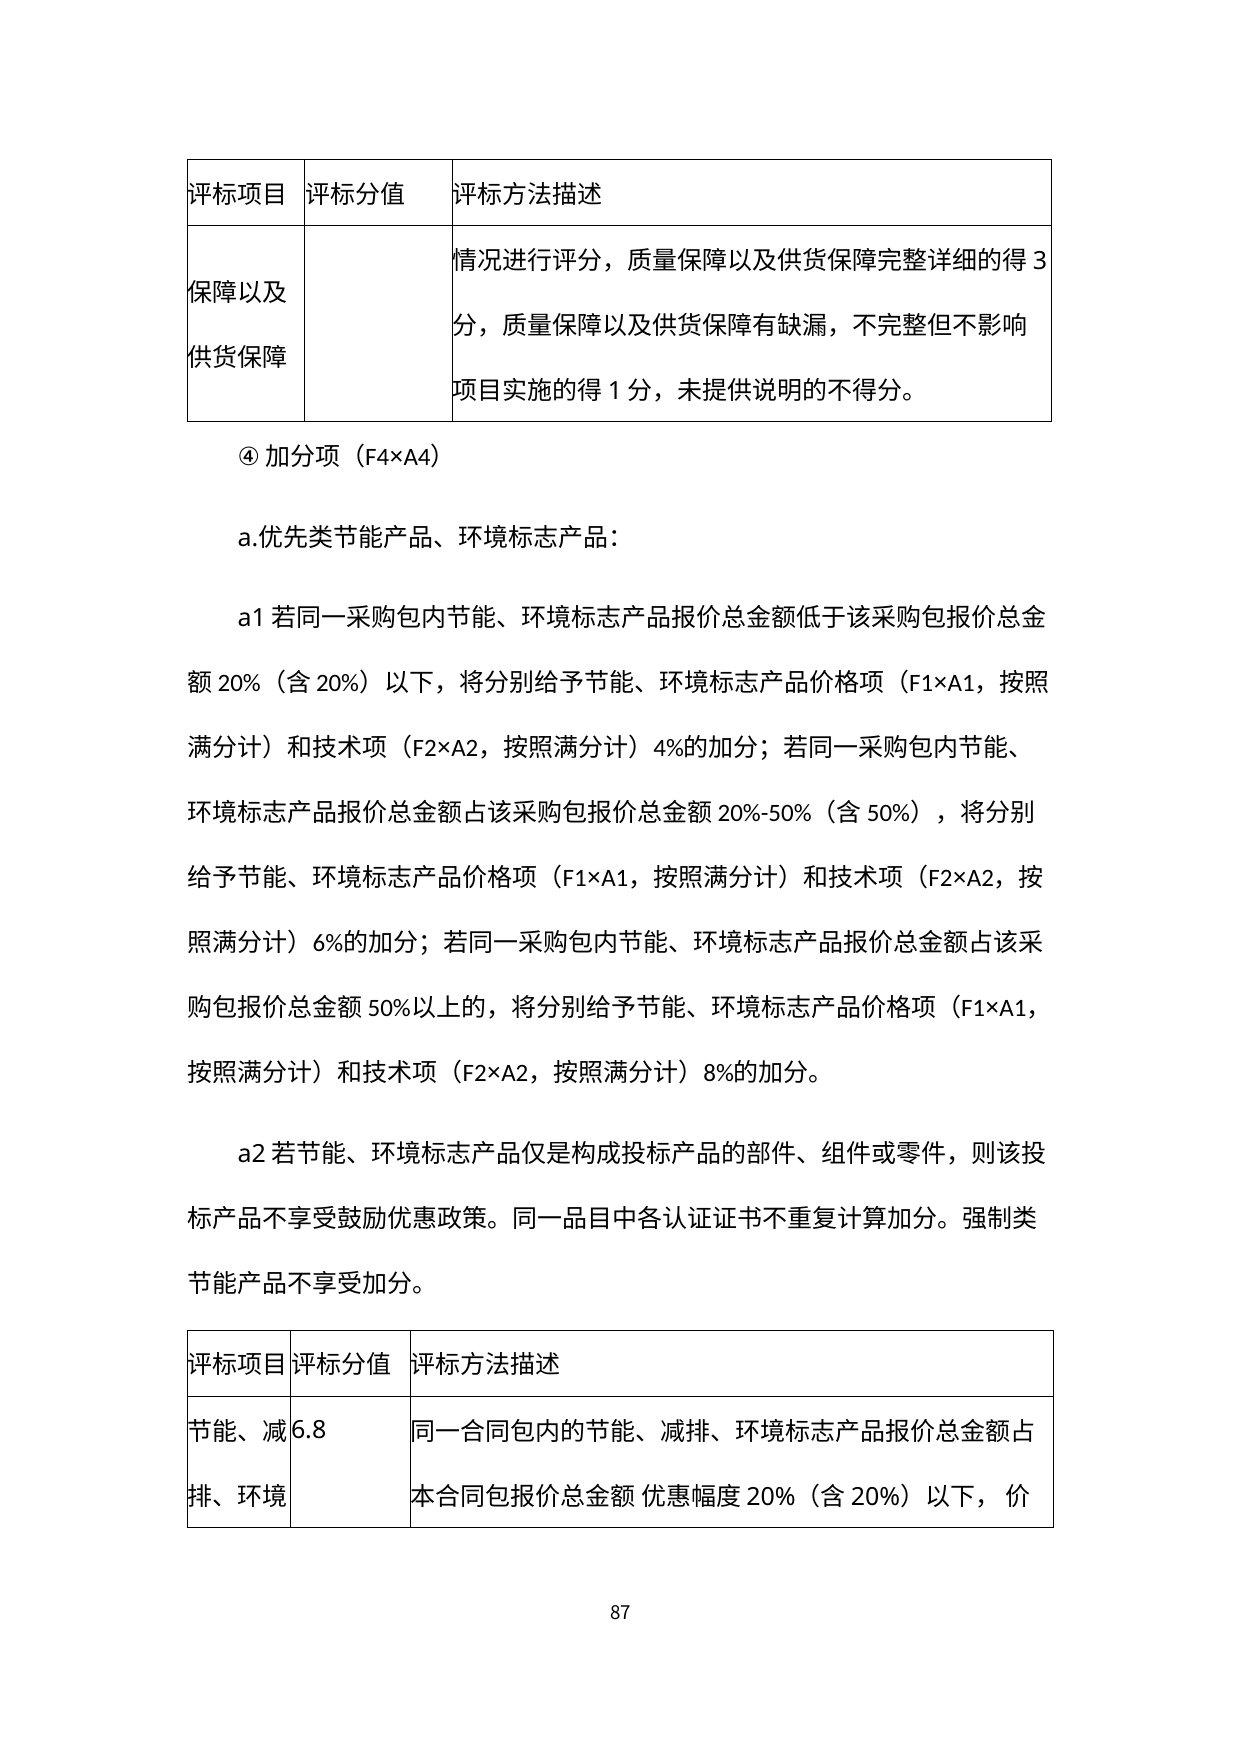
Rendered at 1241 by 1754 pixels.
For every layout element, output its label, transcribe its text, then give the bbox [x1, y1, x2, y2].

table_header 评标分值 [291, 1331, 410, 1396]
text a1若同一采购包内节能、环境标志产品报价总金额低于该采购包报价总金额20%（含20%）以下，将分别给予节能、环境标志产品价格项（F1×A1，按照满分计）和技术项（F2×A2，按照满分计）4%的加分；若同一采购包内节能、环境标志产品报价总金额占该采购包报价总金额20%-50%（含50%），将分别给予节能、环境标志产品价格项（F1×A1，按照满分计）和技术项（F2×A2，按照满分计）6%的加分；若同一采购包内节能、环境标志产品报价总金额占该采购包报价总金额50%以上的，将分别给予节能、环境标志产品价格项（F1×A1，按照满分计）和技术项（F2×A2，按照满分计）8%的加分。 [187, 583, 1053, 1103]
table_cell 产品质量保障以及供货保障 [188, 226, 304, 421]
table_header 评标分值 [305, 160, 452, 225]
text ④加分项（F4×A4） [187, 422, 1053, 487]
table_cell 3 [305, 226, 452, 421]
table_header 评标方法描述 [411, 1331, 1053, 1396]
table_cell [411, 1397, 1053, 1527]
table_header 评标项目 [188, 1331, 290, 1396]
text a2若节能、环境标志产品仅是构成投标产品的部件、组件或零件，则该投标产品不享受鼓励优惠政策。同一品目中各认证证书不重复计算加分。强制类节能产品不享受加分。 [187, 1119, 1053, 1314]
text a.优先类节能产品、环境标志产品： [187, 503, 1053, 568]
table_header 评标项目 [188, 160, 304, 225]
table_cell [453, 226, 1051, 421]
table_cell 6.8 [291, 1397, 410, 1527]
table_cell 节能、减排、环境标志产品 [188, 1397, 290, 1527]
table_header 评标方法描述 [453, 160, 1051, 225]
